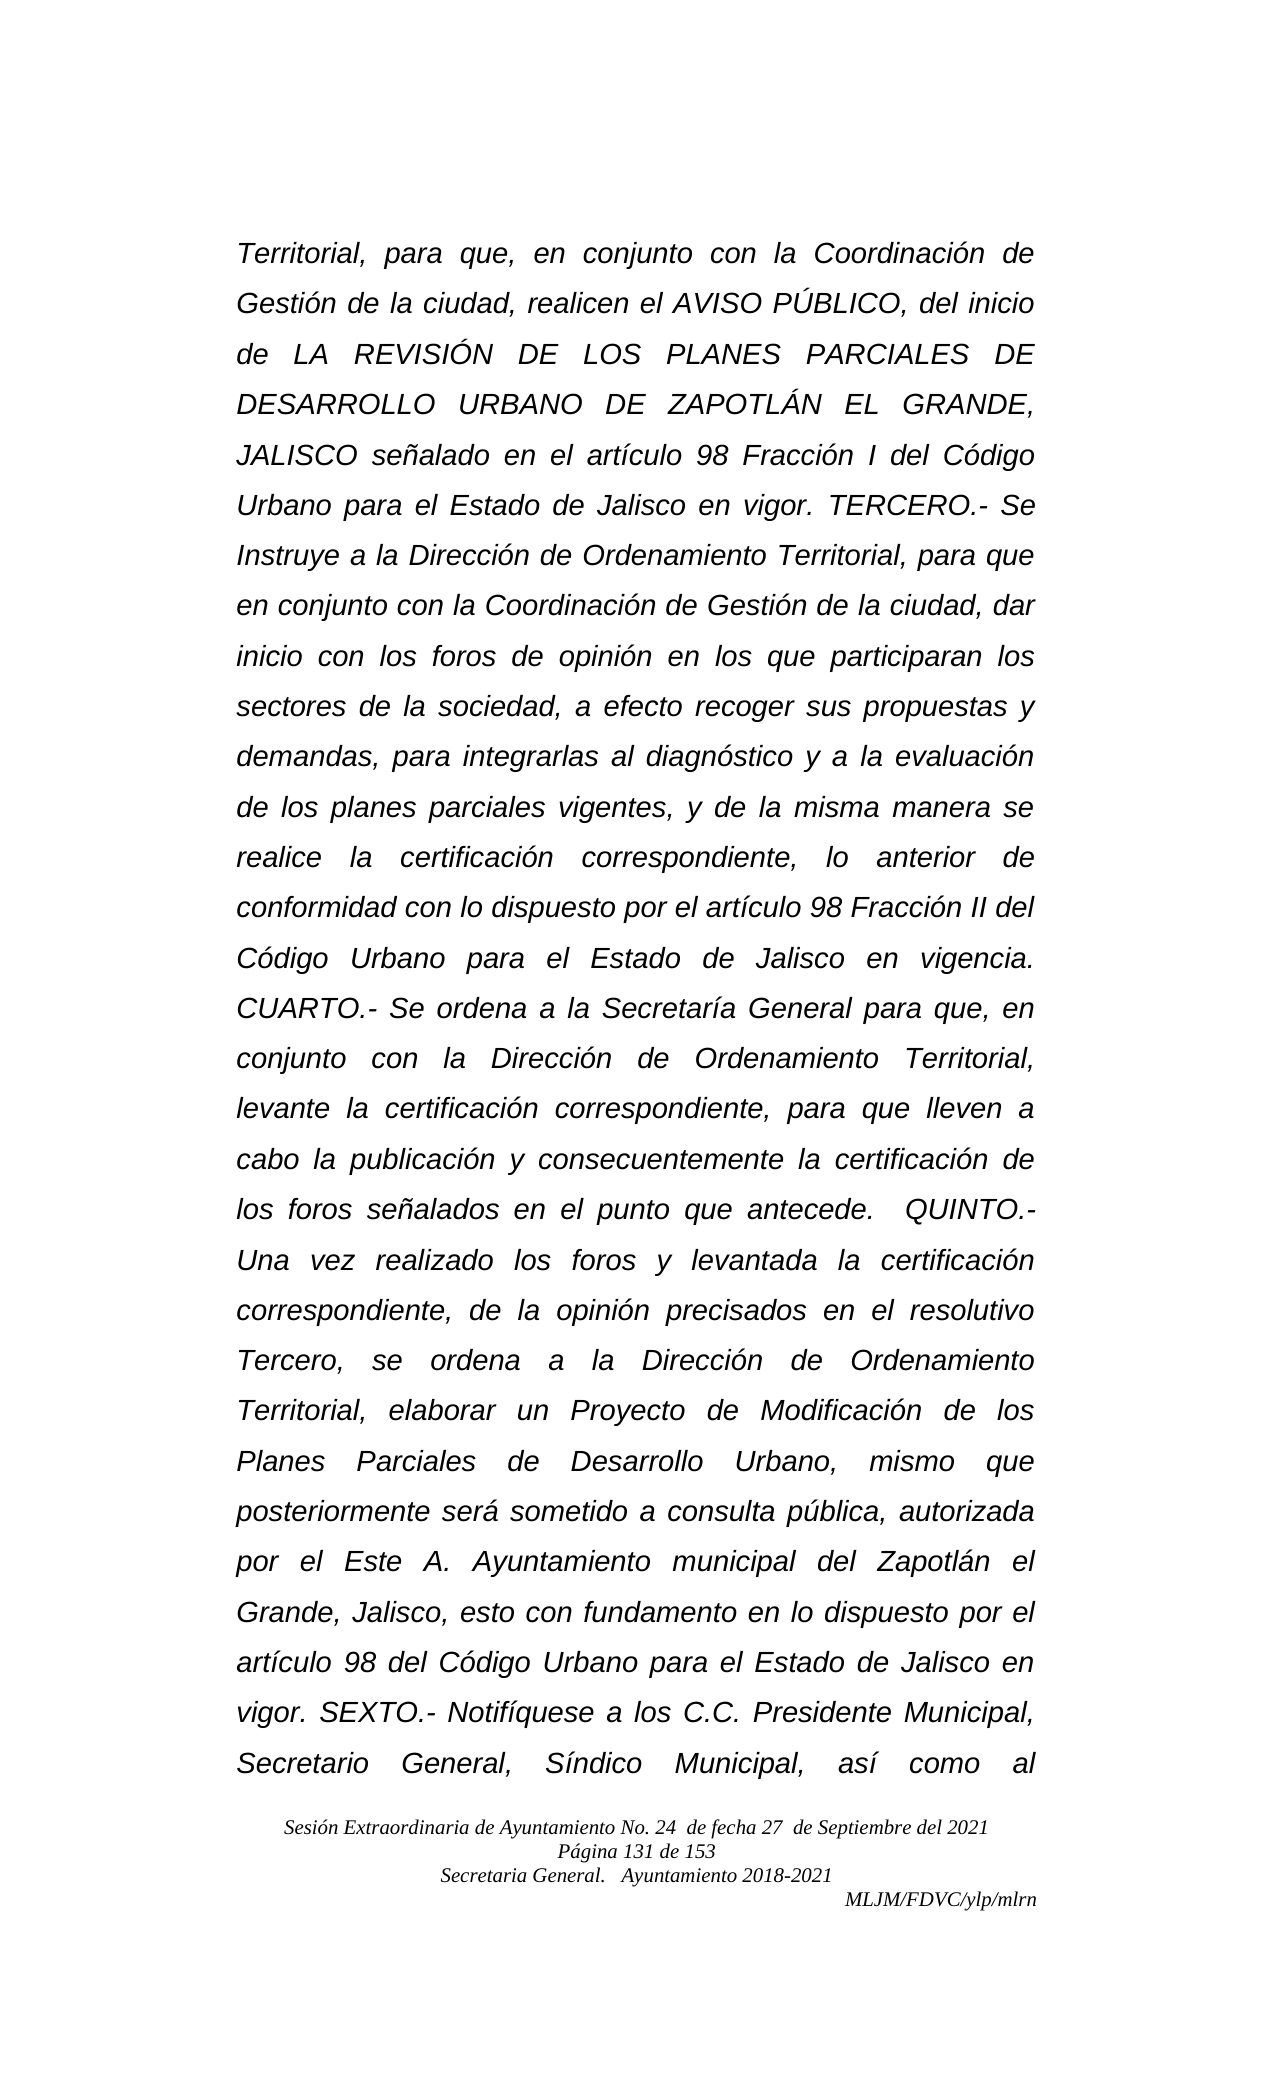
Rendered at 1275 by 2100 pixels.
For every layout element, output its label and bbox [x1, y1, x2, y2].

text [236, 236, 1039, 1779]
